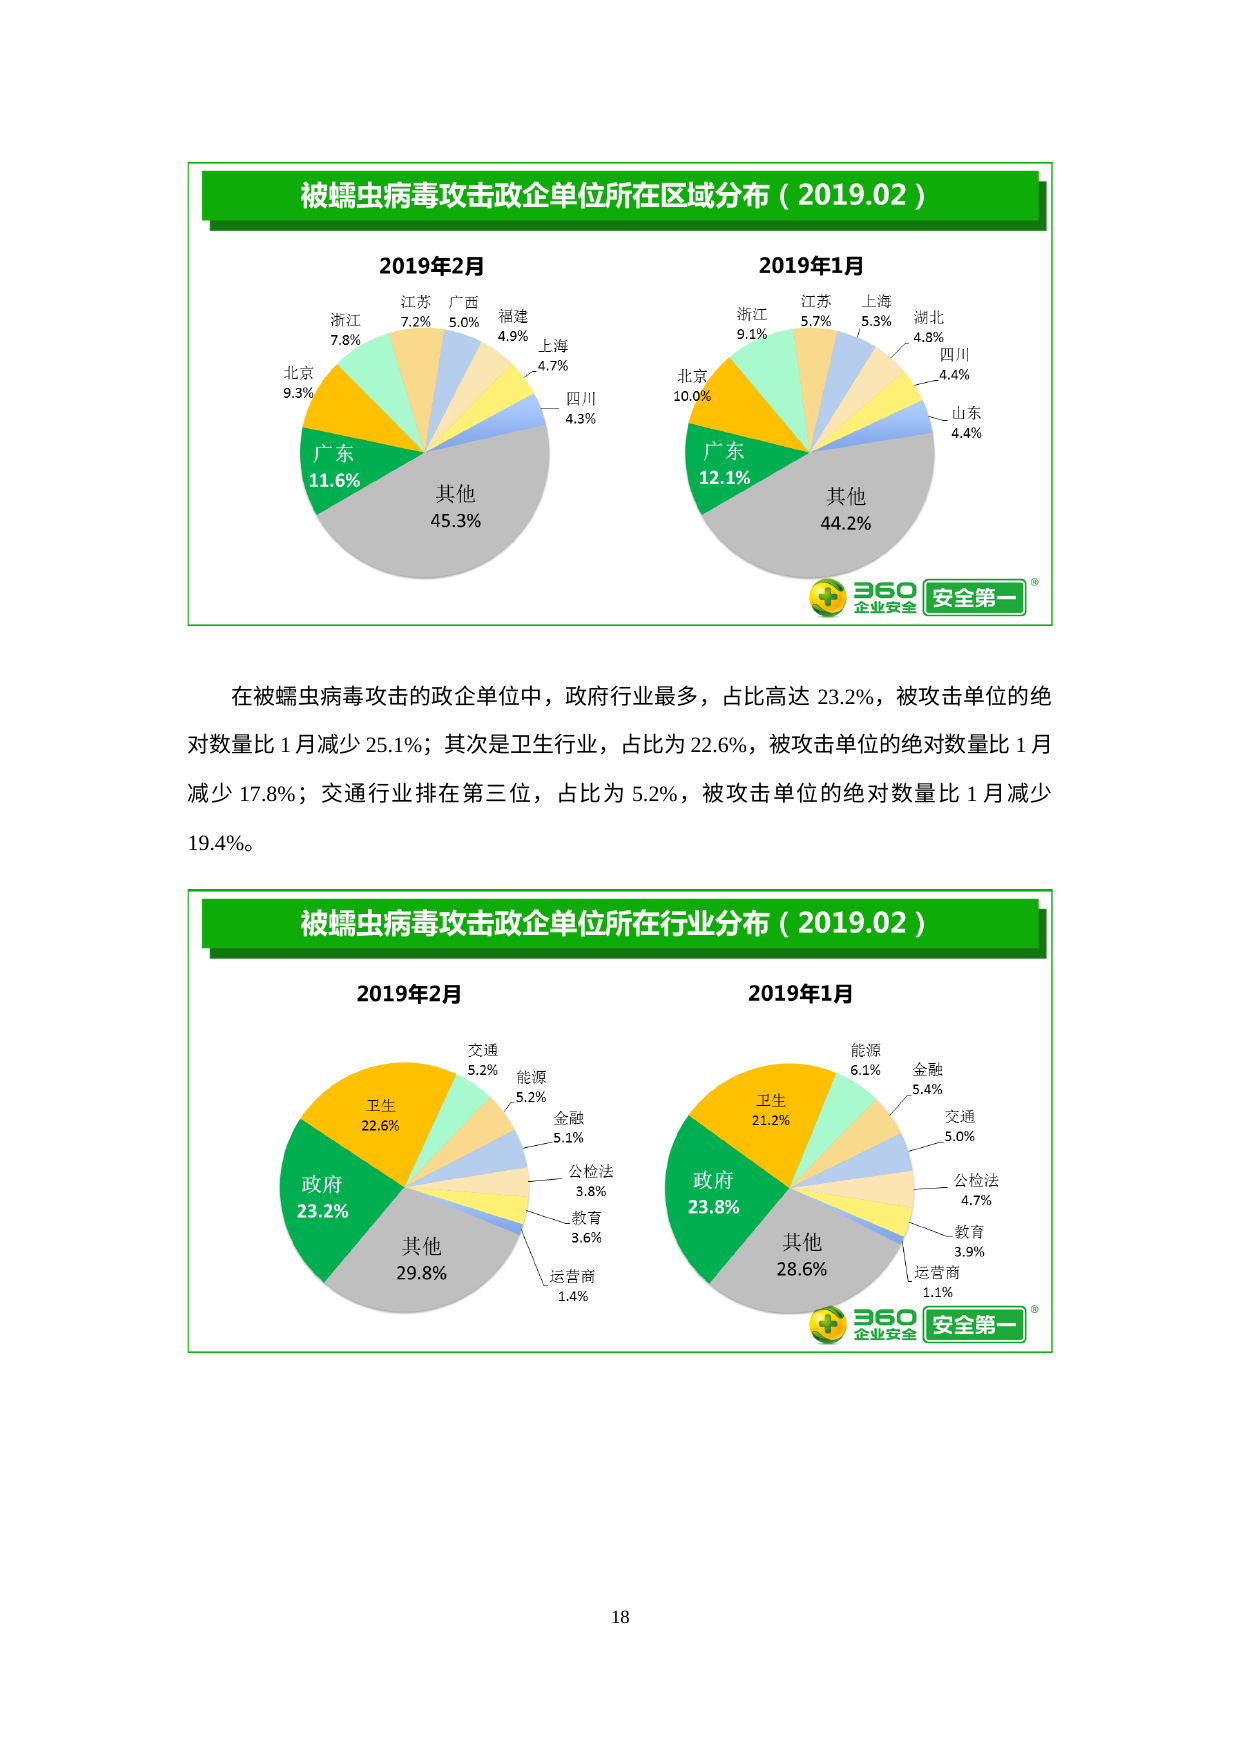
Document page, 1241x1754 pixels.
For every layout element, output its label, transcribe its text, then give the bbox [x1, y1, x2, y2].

picture [187, 162, 1053, 626]
picture [187, 889, 1053, 1353]
text 在被蠕虫病毒攻击的政企单位中，政府行业最多，占比高达23.2%，被攻击单位的绝对数量比1月减少25.1%；其次是卫生行业，占比为22.6%，被攻击单位的绝对数量比1月减少17.8%；交通行业排在第三位，占比为5.2%，被攻击单位的绝对数量比1月减少19.4%。 [187, 678, 1053, 857]
